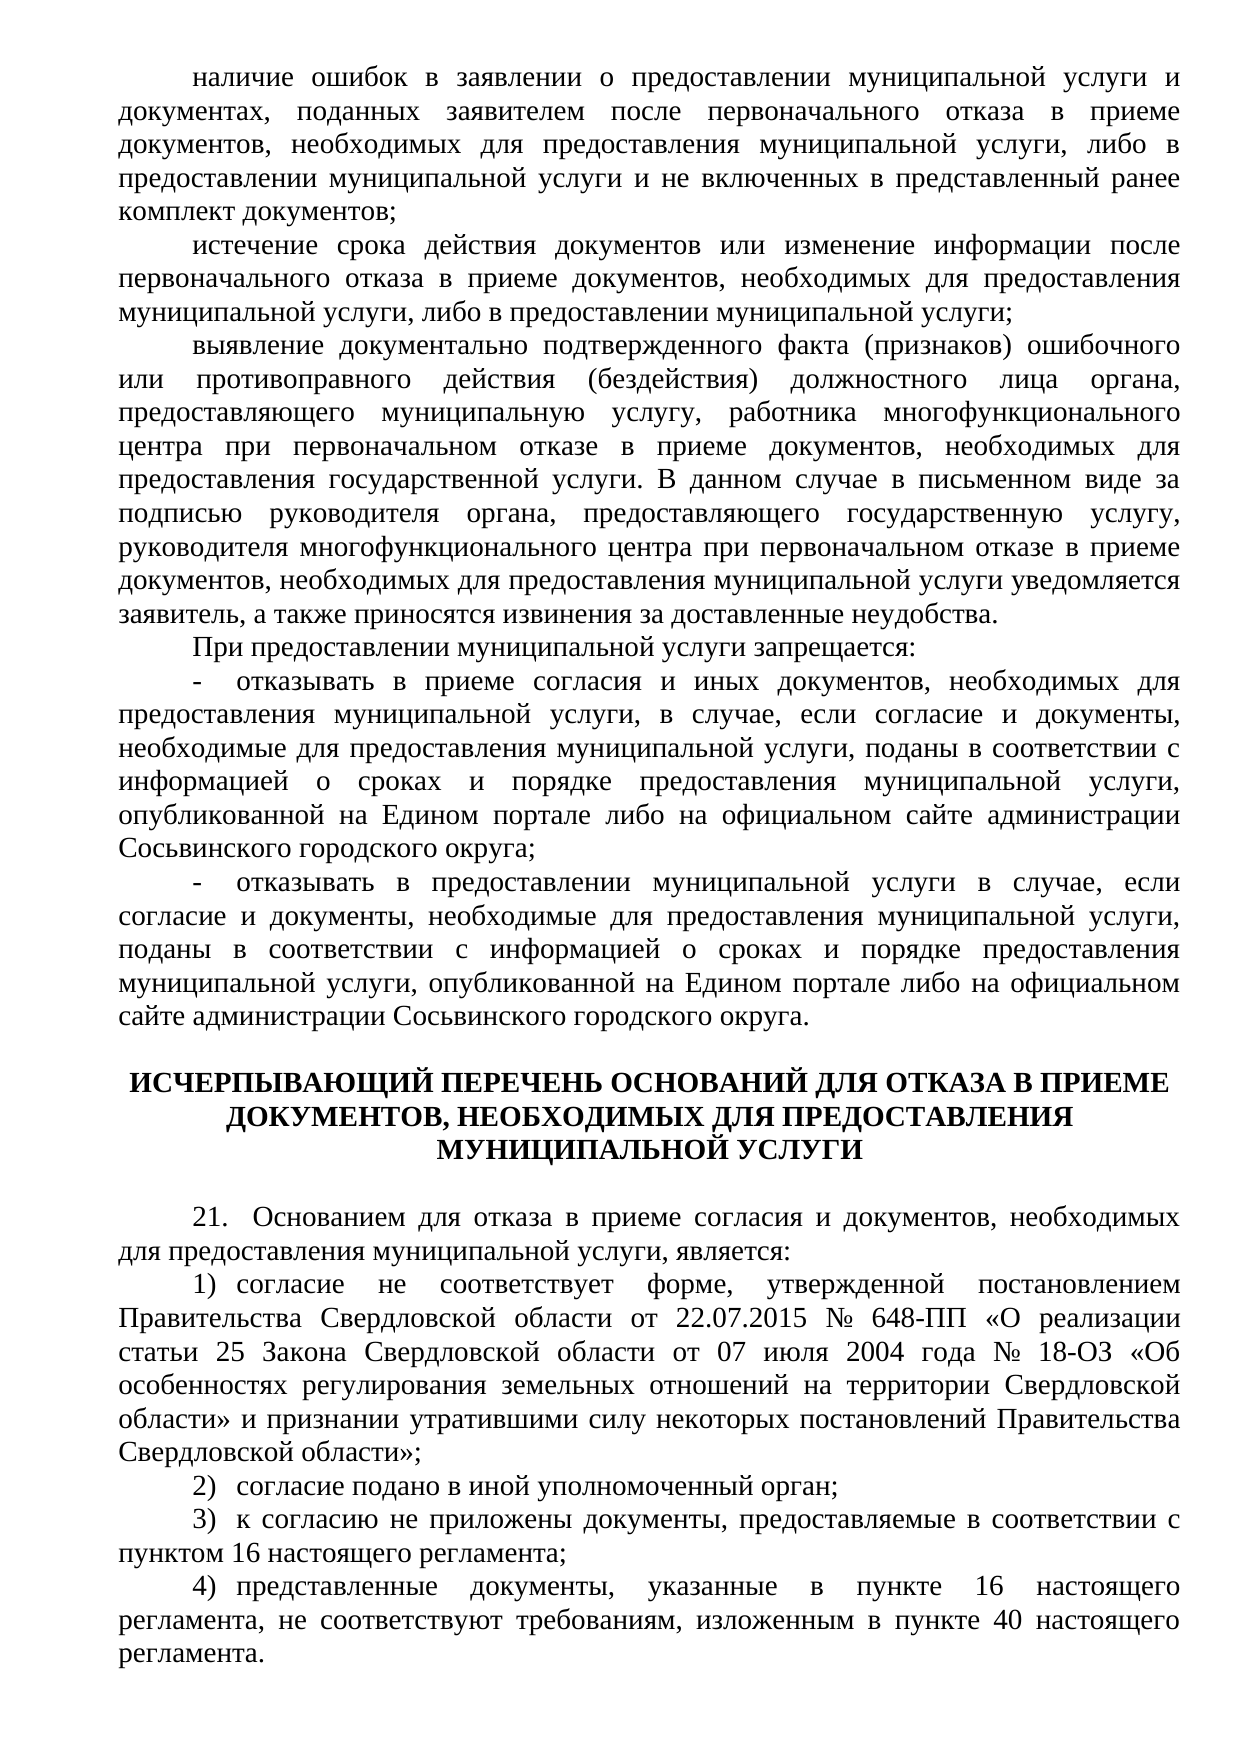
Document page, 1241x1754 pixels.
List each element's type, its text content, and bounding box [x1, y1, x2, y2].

text При предоставлении муниципальной услуги запрещается: [118, 629, 1181, 663]
text 2) согласие подано в иной уполномоченный орган; [118, 1468, 1181, 1501]
text ИСЧЕРПЫВАЮЩИЙ ПЕРЕЧЕНЬ ОСНОВАНИЙ ДЛЯ ОТКАЗА В ПРИЕМЕ ДОКУМЕНТОВ, НЕОБХОДИМЫХ ДЛЯ ПРЕДОСТАВЛЕНИЯ МУНИЦИПАЛЬНОЙ УСЛУГИ [118, 1065, 1181, 1166]
text наличие ошибок в заявлении о предоставлении муниципальной услуги и документах, поданных заявителем после первоначального отказа в приеме документов, необходимых для предоставления муниципальной услуги, либо в предоставлении муниципальной услуги и не включенных в представленный ранее комплект документов; [118, 59, 1181, 227]
text - отказывать в приеме согласия и иных документов, необходимых для предоставления муниципальной услуги, в случае, если согласие и документы, необходимые для предоставления муниципальной услуги, поданы в соответствии с информацией о сроках и порядке предоставления муниципальной услуги, опубликованной на Едином портале либо на официальном сайте администрации Сосьвинского городского округа; [118, 663, 1181, 864]
text истечение срока действия документов или изменение информации после первоначального отказа в приеме документов, необходимых для предоставления муниципальной услуги, либо в предоставлении муниципальной услуги; [118, 227, 1181, 327]
text 3) к согласию не приложены документы, предоставляемые в соответствии с пунктом 16 настоящего регламента; [118, 1501, 1181, 1568]
text - отказывать в предоставлении муниципальной услуги в случае, если согласие и документы, необходимые для предоставления муниципальной услуги, поданы в соответствии с информацией о сроках и порядке предоставления муниципальной услуги, опубликованной на Едином портале либо на официальном сайте администрации Сосьвинского городского округа. [118, 864, 1181, 1032]
text выявление документально подтвержденного факта (признаков) ошибочного или противоправного действия (бездействия) должностного лица органа, предоставляющего муниципальную услугу, работника многофункционального центра при первоначальном отказе в приеме документов, необходимых для предоставления государственной услуги. В данном случае в письменном виде за подписью руководителя органа, предоставляющего государственную услугу, руководителя многофункционального центра при первоначальном отказе в приеме документов, необходимых для предоставления муниципальной услуги уведомляется заявитель, а также приносятся извинения за доставленные неудобства. [118, 327, 1181, 629]
text 21. Основанием для отказа в приеме согласия и документов, необходимых для предоставления муниципальной услуги, является: [118, 1199, 1181, 1267]
text 4) представленные документы, указанные в пункте 16 настоящего регламента, не соответствуют требованиям, изложенным в пункте 40 настоящего регламента. [118, 1568, 1181, 1669]
text 1) согласие не соответствует форме, утвержденной постановлением Правительства Свердловской области от 22.07.2015 № 648-ПП «О реализации статьи 25 Закона Свердловской области от 07 июля 2004 года № 18-ОЗ «Об особенностях регулирования земельных отношений на территории Свердловской области» и признании утратившими силу некоторых постановлений Правительства Свердловской области»; [118, 1267, 1181, 1468]
